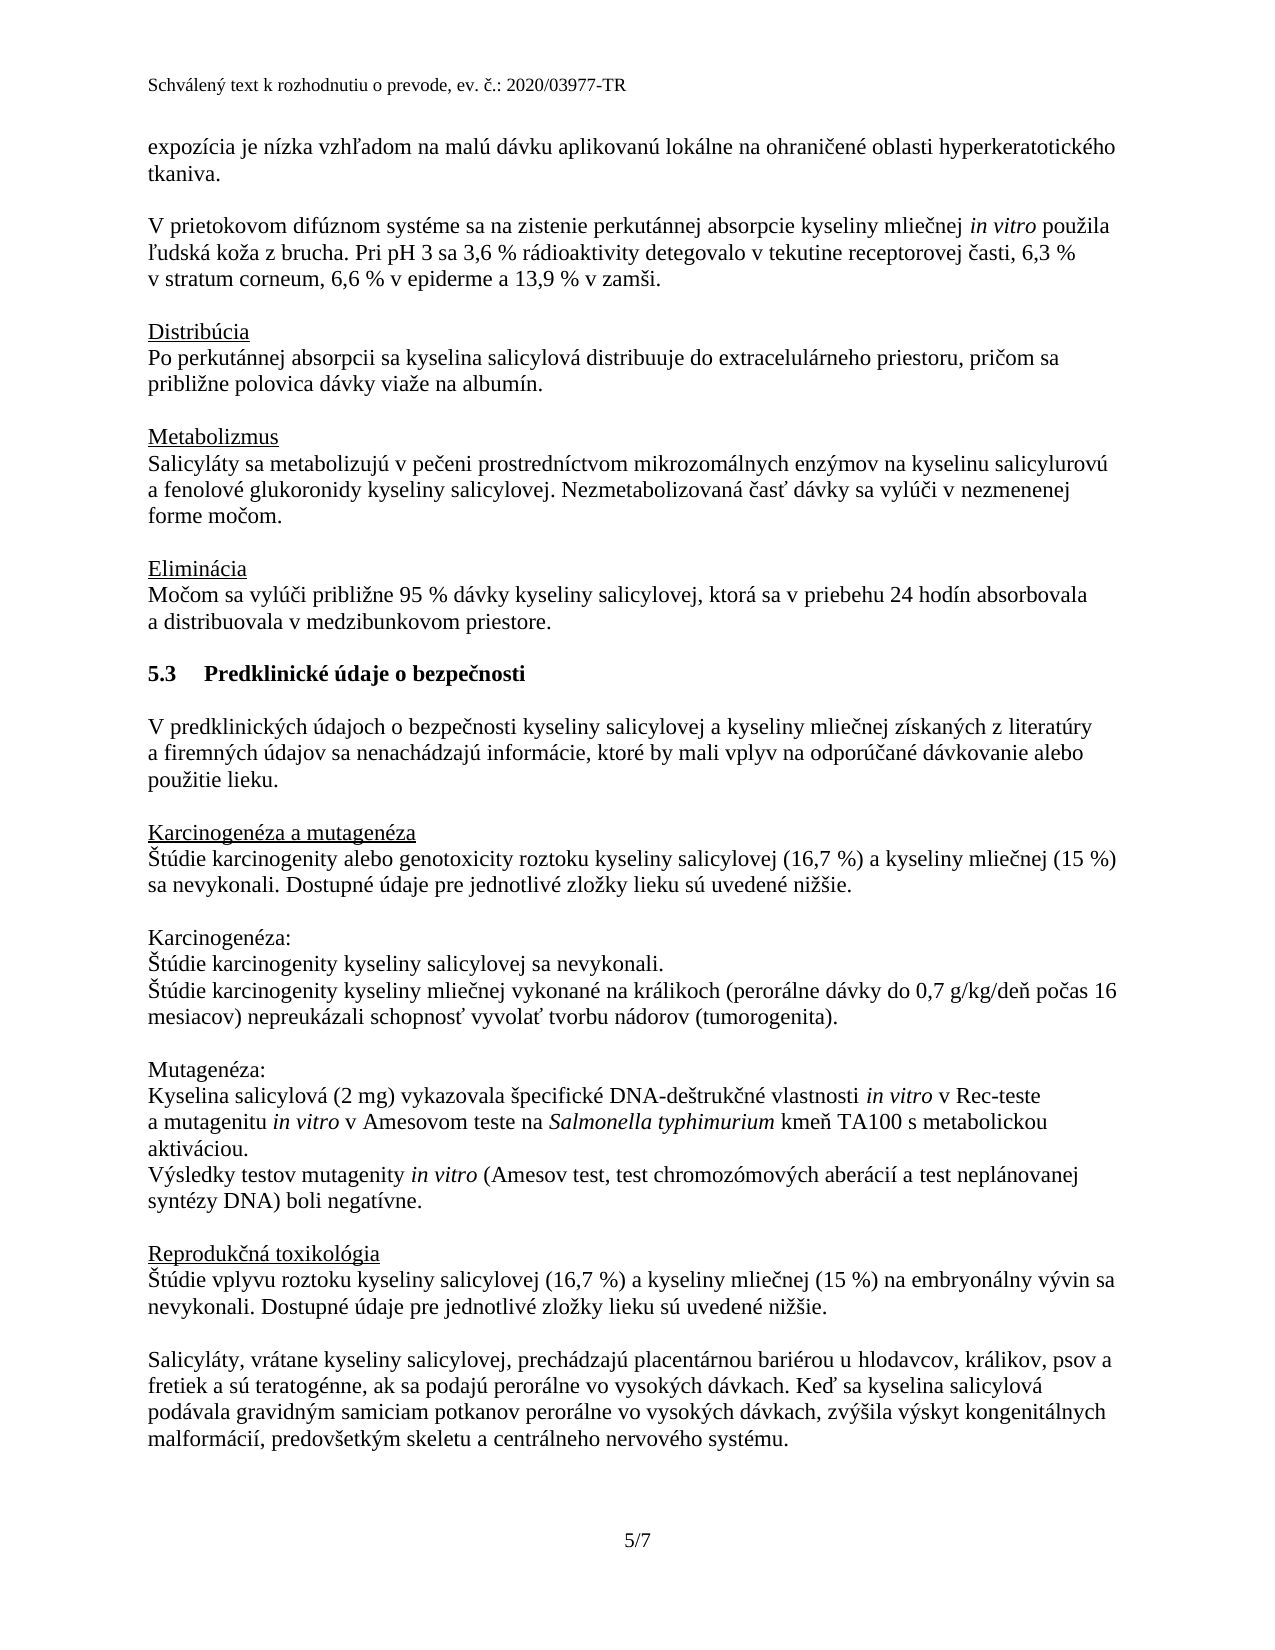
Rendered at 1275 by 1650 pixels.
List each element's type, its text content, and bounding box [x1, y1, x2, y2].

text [148, 133, 1127, 186]
text Metabolizmus [148, 423, 1127, 449]
text Po perkutánnej absorpcii sa kyselina salicylová distribuuje do extracelulárneho priestoru, pričom sa približne polovica dávky viaže na albumín. [148, 344, 1127, 397]
text Výsledky testov mutagenity in vitro (Amesov test, test chromozómových aberácií a test neplánovanej syntézy DNA) boli negatívne. [148, 1161, 1127, 1214]
text V predklinických údajoch o bezpečnosti kyseliny salicylovej a kyseliny mliečnej získaných z literatúry a firemných údajov sa nenachádzajú informácie, ktoré by mali vplyv na odporúčané dávkovanie alebo použitie lieku. [148, 713, 1127, 792]
text Reprodukčná toxikológia [148, 1240, 1127, 1267]
text Salicyláty, vrátane kyseliny salicylovej, prechádzajú placentárnou bariérou u hlodavcov, králikov, psov a fretiek a sú teratogénne, ak sa podajú perorálne vo vysokých dávkach. Keď sa kyselina salicylová podávala gravidným samiciam potkanov perorálne vo vysokých dávkach, zvýšila výskyt kongenitálnych malformácií, predovšetkým skeletu a centrálneho nervového systému. [148, 1346, 1127, 1451]
text Štúdie karcinogenity kyseliny salicylovej sa nevykonali. [148, 950, 1127, 977]
text Eliminácia [148, 555, 1127, 581]
text Distribúcia [148, 318, 1127, 344]
text V prietokovom difúznom systéme sa na zistenie perkutánnej absorpcie kyseliny mliečnej in vitro použila ľudská koža z brucha. Pri pH 3 sa 3,6 % rádioaktivity detegovalo v tekutine receptorovej časti, 6,3 % v stratum corneum, 6,6 % v epiderme a 13,9 % v zamši. [148, 212, 1127, 291]
text Štúdie vplyvu roztoku kyseliny salicylovej (16,7 %) a kyseliny mliečnej (15 %) na embryonálny vývin sa nevykonali. Dostupné údaje pre jednotlivé zložky lieku sú uvedené nižšie. [148, 1267, 1127, 1319]
text 5.3 Predklinické údaje o bezpečnosti [148, 660, 1127, 687]
text Močom sa vylúči približne 95 % dávky kyseliny salicylovej, ktorá sa v priebehu 24 hodín absorbovala a distribuovala v medzibunkovom priestore. [148, 581, 1127, 634]
text Karcinogenéza a mutagenéza [148, 818, 1127, 845]
text Štúdie karcinogenity alebo genotoxicity roztoku kyseliny salicylovej (16,7 %) a kyseliny mliečnej (15 %) sa nevykonali. Dostupné údaje pre jednotlivé zložky lieku sú uvedené nižšie. [148, 845, 1127, 898]
text Mutagenéza: [148, 1056, 1127, 1082]
text Štúdie karcinogenity kyseliny mliečnej vykonané na králikoch (perorálne dávky do 0,7 g/kg/deň počas 16 mesiacov) nepreukázali schopnosť vyvolať tvorbu nádorov (tumorogenita). [148, 977, 1127, 1029]
text Salicyláty sa metabolizujú v pečeni prostredníctvom mikrozomálnych enzýmov na kyselinu salicylurovú a fenolové glukoronidy kyseliny salicylovej. Nezmetabolizovaná časť dávky sa vylúči v nezmenenej forme močom. [148, 449, 1127, 529]
text Kyselina salicylová (2 mg) vykazovala špecifické DNA-deštrukčné vlastnosti in vitro v Rec-teste a mutagenitu in vitro v Amesovom teste na Salmonella typhimurium kmeň TA100 s metabolickou aktiváciou. [148, 1082, 1127, 1161]
text Karcinogenéza: [148, 924, 1127, 950]
